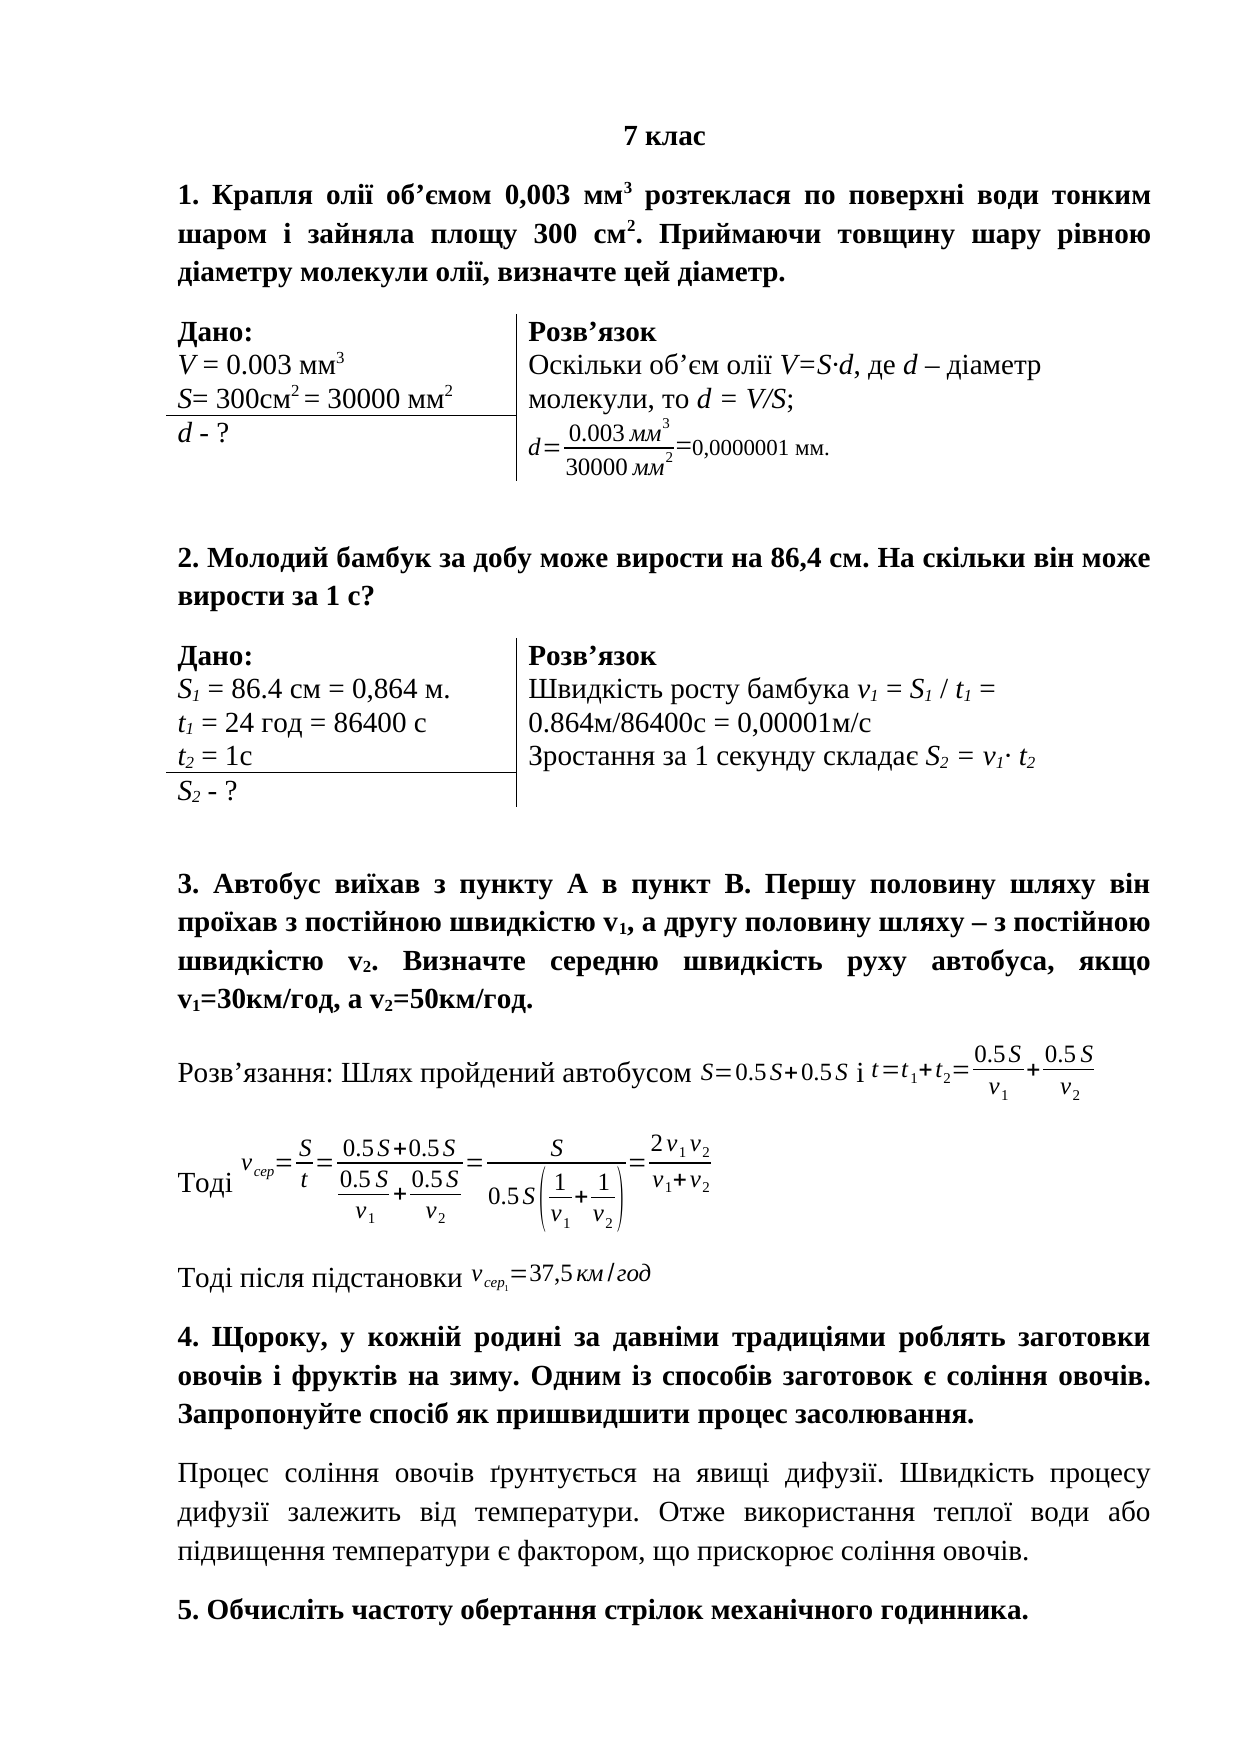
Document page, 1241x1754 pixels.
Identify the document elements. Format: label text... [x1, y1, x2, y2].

table_header Дано: [166, 638, 516, 671]
text 7 клас [177, 118, 1152, 152]
table_header Розв’язок [517, 638, 1163, 671]
text 2. Молодий бамбук за добу може вирости на 86,4 см. На скільки він може вирости за 1 с? [177, 540, 1152, 612]
text Процес соління овочів ґрунтується на явищі дифузії. Швидкість процесу дифузії залежить від температури. Отже використання теплої води або підвищення температури є фактором, що прискорює соління овочів. [177, 1456, 1152, 1566]
table_cell S2 - ? [166, 773, 516, 807]
table_header Розв’язок [517, 314, 1163, 347]
table_cell S1 = 86.4 см = 0,864 м. t1 = 24 год = 86400 с t2 = 1с [166, 671, 516, 772]
table_cell V = 0.003 мм3 S= 300см2 = 30000 мм2 [166, 348, 516, 414]
table_header Дано: [166, 314, 516, 347]
table_cell d - ? [166, 416, 516, 481]
text Тоді [177, 1129, 1152, 1234]
text Тоді після підстановки [177, 1260, 1152, 1293]
text 5. Обчисліть частоту обертання стрілок механічного годинника. [177, 1592, 1152, 1626]
text Розв’язання: Шлях пройдений автобусом і [177, 1041, 1152, 1104]
table_cell Швидкість росту бамбука v1 = S1 / t1 = 0.864м/86400с = 0,00001м/с Зростання за 1 секунду складає S2 = v1· t2 [517, 671, 1163, 807]
text 3. Автобус виїхав з пункту А в пункт В. Першу половину шляху він проїхав з постійною швидкістю v1, а другу половину шляху – з постійною швидкістю v2. Визначте середню швидкість руху автобуса, якщо v1=30км/год, а v2=50км/год. [177, 866, 1152, 1015]
text 1. Крапля олії об’ємом 0,003 мм3 розтеклася по поверхні води тонким шаром і зайняла площу 300 см2. Приймаючи товщину шару рівною діаметру молекули олії, визначте цей діаметр. [177, 177, 1152, 288]
text 4. Щороку, у кожній родині за давніми традиціями роблять заготовки овочів і фруктів на зиму. Одним із способів заготовок є соління овочів. Запропонуйте спосіб як пришвидшити процес засолювання. [177, 1319, 1152, 1430]
table_cell Оскільки об’єм олії V=S·d, де d – діаметр молекули, то d = V/S; =0,0000001 мм. [517, 348, 1163, 481]
